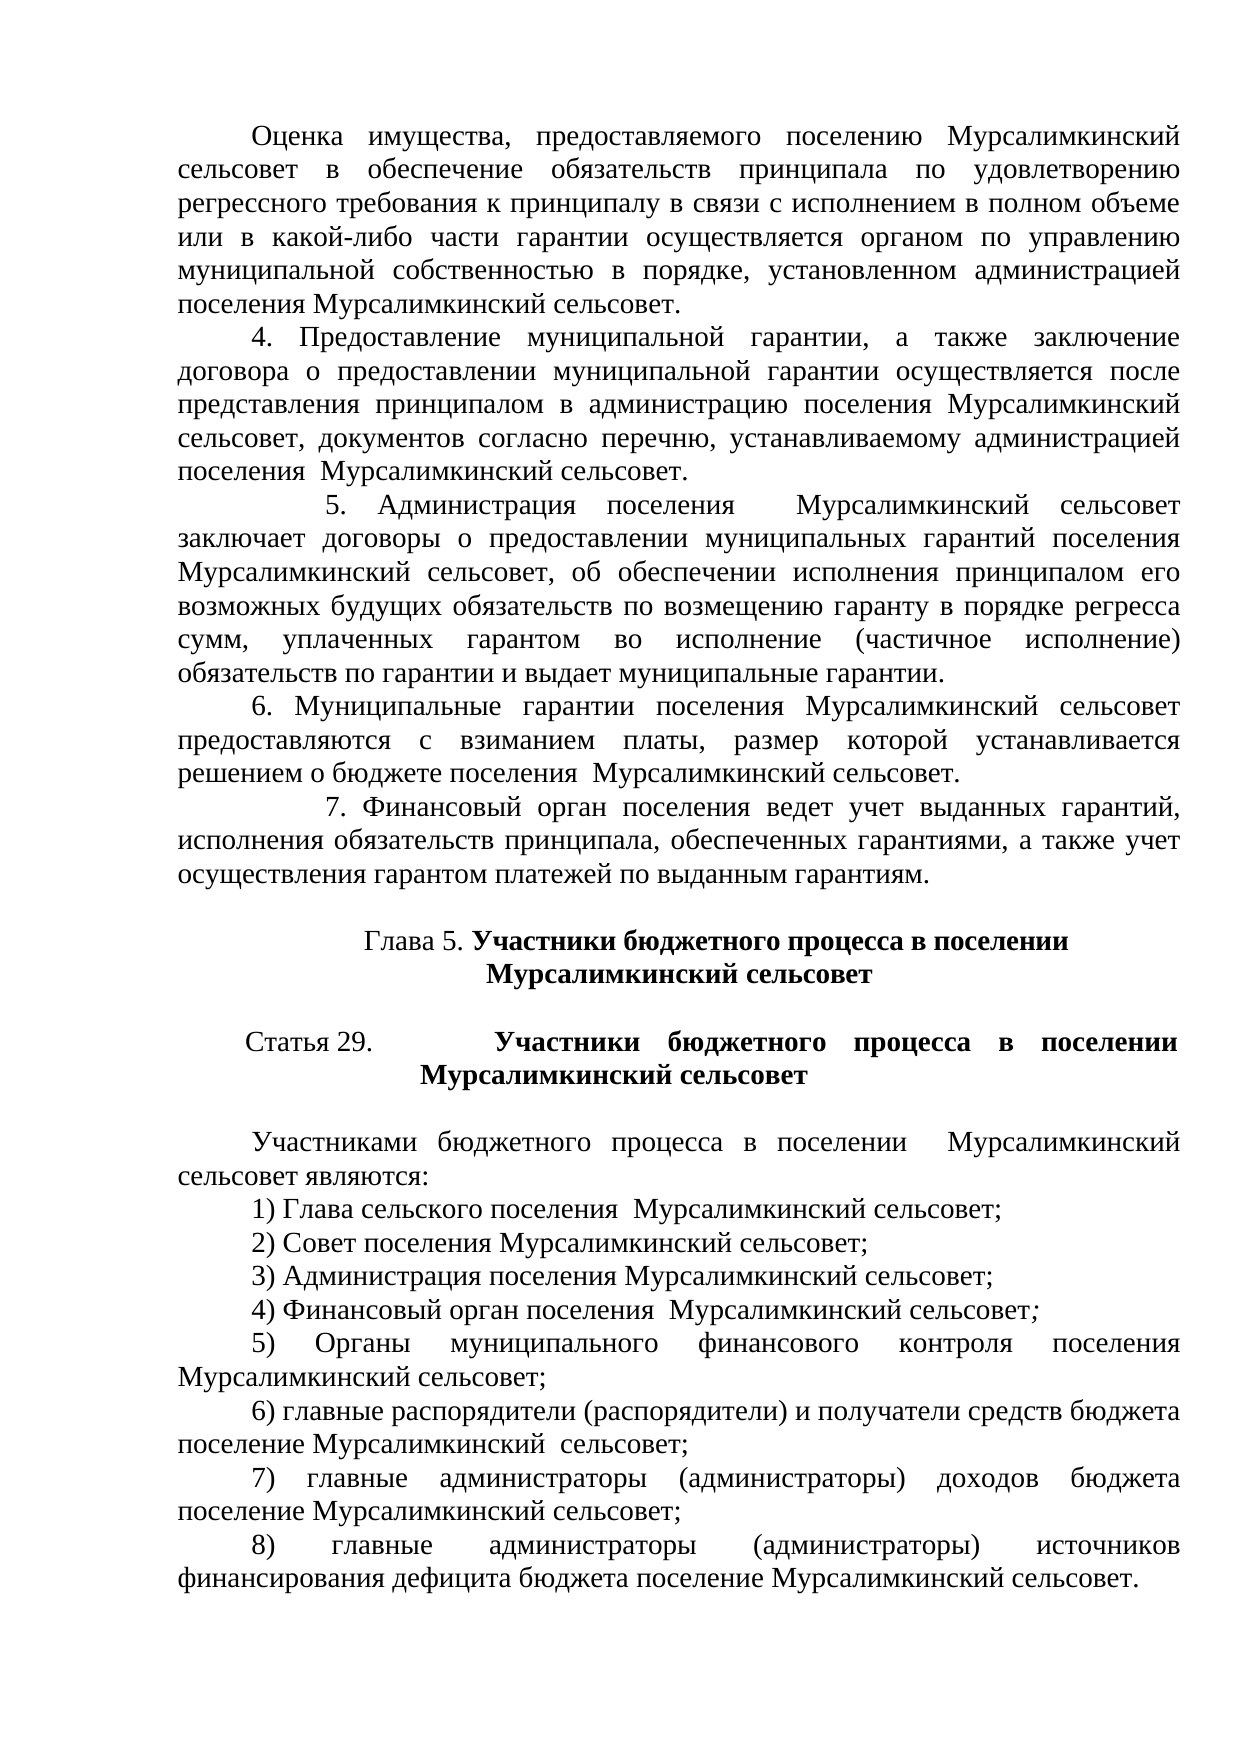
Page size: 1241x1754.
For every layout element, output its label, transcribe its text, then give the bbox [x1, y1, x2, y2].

text 6. Муниципальные гарантии поселения Мурсалимкинский сельсовет предоставляются с взиманием платы, размер которой устанавливается решением о бюджете поселения Мурсалимкинский сельсовет. [177, 688, 1181, 789]
text Оценка имущества, предоставляемого поселению Мурсалимкинский сельсовет в обеспечение обязательств принципала по удовлетворению регрессного требования к принципалу в связи с исполнением в полном объеме или в какой-либо части гарантии осуществляется органом по управлению муниципальной собственностью в порядке, установленном администрацией поселения Мурсалимкинский сельсовет. [177, 118, 1181, 319]
text 5. Администрация поселения Мурсалимкинский сельсовет заключает договоры о предоставлении муниципальных гарантий поселения Мурсалимкинский сельсовет, об обеспечении исполнения принципалом его возможных будущих обязательств по возмещению гаранту в порядке регресса сумм, уплаченных гарантом во исполнение (частичное исполнение) обязательств по гарантии и выдает муниципальные гарантии. [177, 487, 1181, 688]
text 2) Совет поселения Мурсалимкинский сельсовет; [177, 1225, 1181, 1258]
text Участниками бюджетного процесса в поселении Мурсалимкинский сельсовет являются: [177, 1124, 1181, 1191]
text 5) Органы муниципального финансового контроля поселения Мурсалимкинский сельсовет; [177, 1326, 1181, 1393]
title Глава 5. Участники бюджетного процесса в поселении Мурсалимкинский сельсовет [177, 923, 1181, 990]
table_header Статья 29. [234, 1024, 408, 1091]
text 8) главные администраторы (администраторы) источников финансирования дефицита бюджета поселение Мурсалимкинский сельсовет. [177, 1527, 1181, 1594]
text 3) Администрация поселения Мурсалимкинский сельсовет; [177, 1258, 1181, 1292]
text 6) главные распорядители (распорядители) и получатели средств бюджета поселение Мурсалимкинский сельсовет; [177, 1393, 1181, 1460]
table_header Участники бюджетного процесса в поселении Мурсалимкинский сельсовет [409, 1024, 1190, 1091]
text 1) Глава сельского поселения Мурсалимкинский сельсовет; [177, 1191, 1181, 1225]
text 4) Финансовый орган поселения Мурсалимкинский сельсовет; [177, 1292, 1181, 1326]
text 4. Предоставление муниципальной гарантии, а также заключение договора о предоставлении муниципальной гарантии осуществляется после представления принципалом в администрацию поселения Мурсалимкинский сельсовет, документов согласно перечню, устанавливаемому администрацией поселения Мурсалимкинский сельсовет. [177, 319, 1181, 487]
text 7) главные администраторы (администраторы) доходов бюджета поселение Мурсалимкинский сельсовет; [177, 1460, 1181, 1527]
title 7. Финансовый орган поселения ведет учет выданных гарантий, исполнения обязательств принципала, обеспеченных гарантиями, а также учет осуществления гарантом платежей по выданным гарантиям. [177, 789, 1181, 889]
